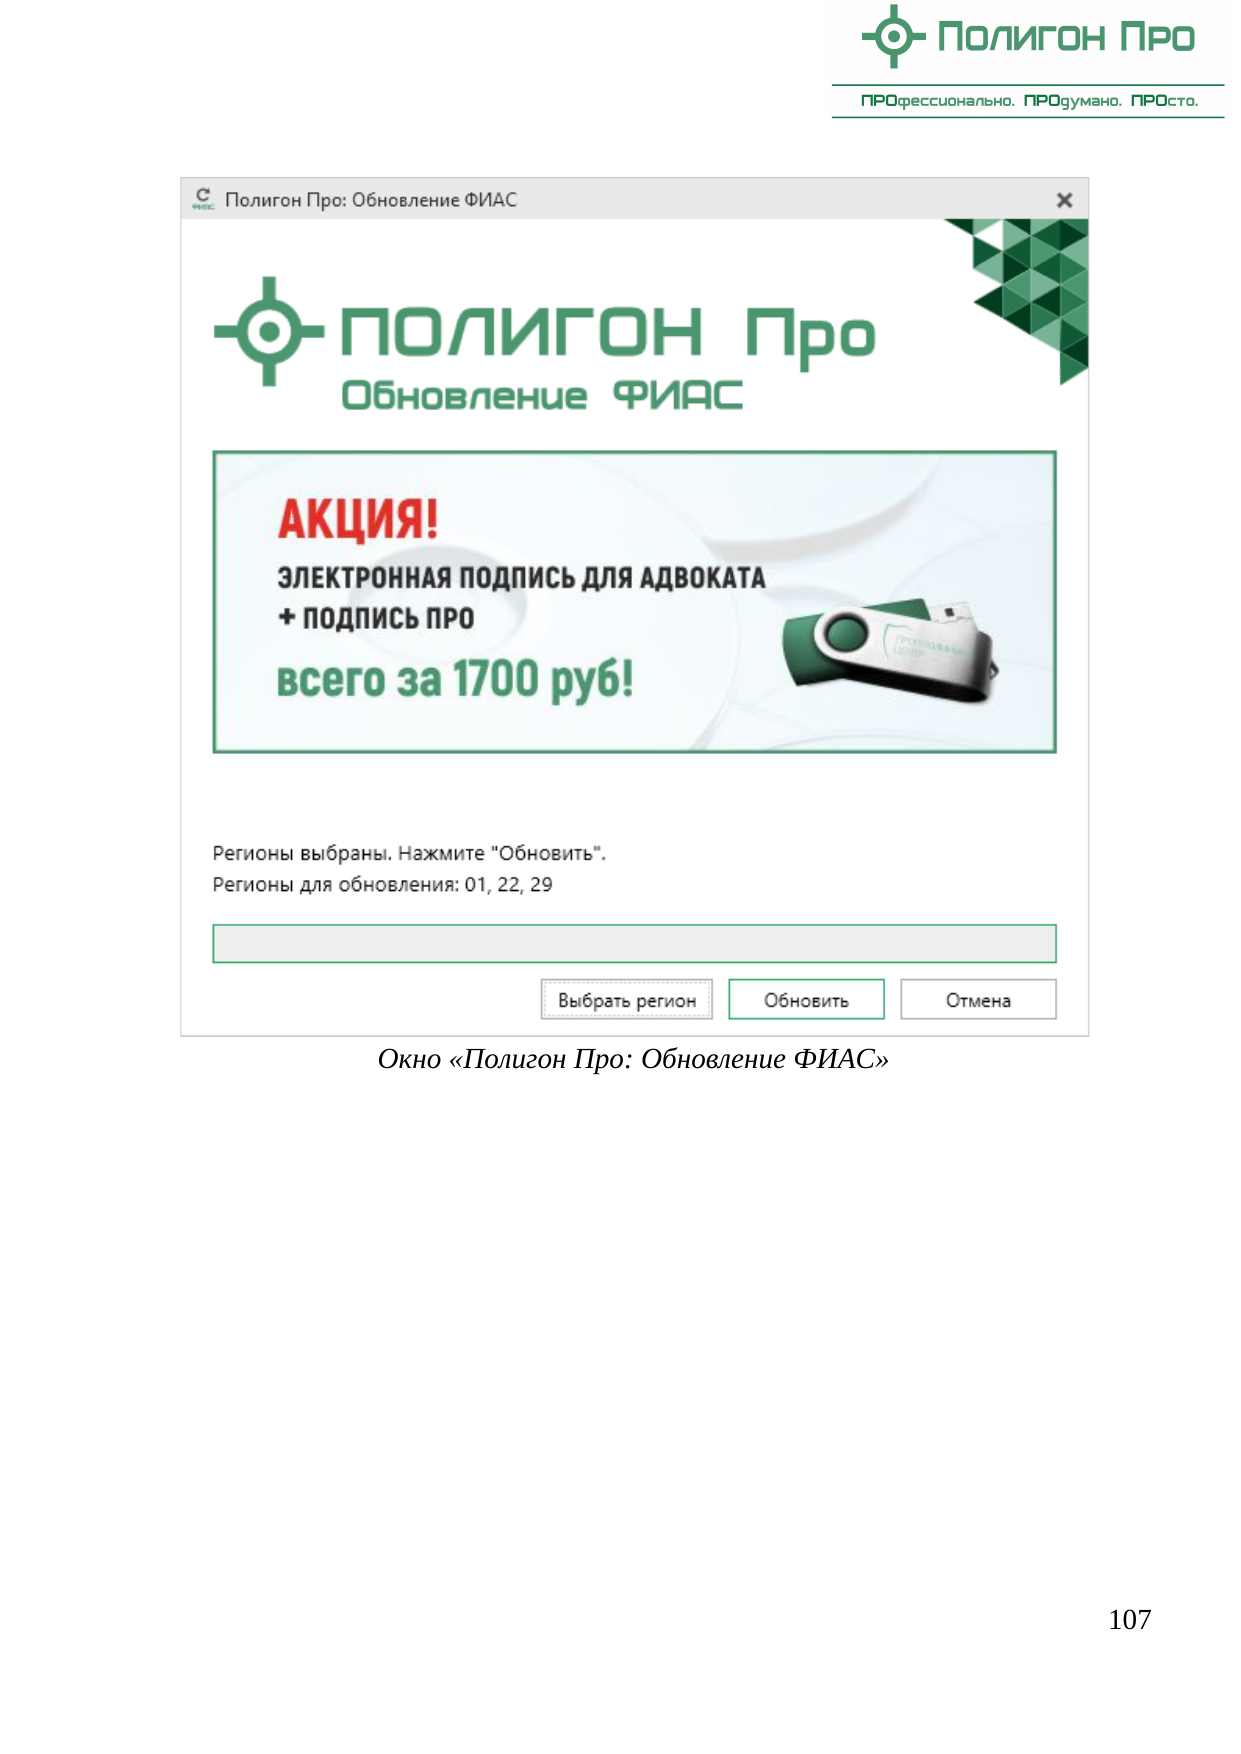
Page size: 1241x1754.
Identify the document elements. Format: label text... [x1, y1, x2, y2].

picture [180, 177, 1090, 1037]
picture [820, 0, 1234, 120]
